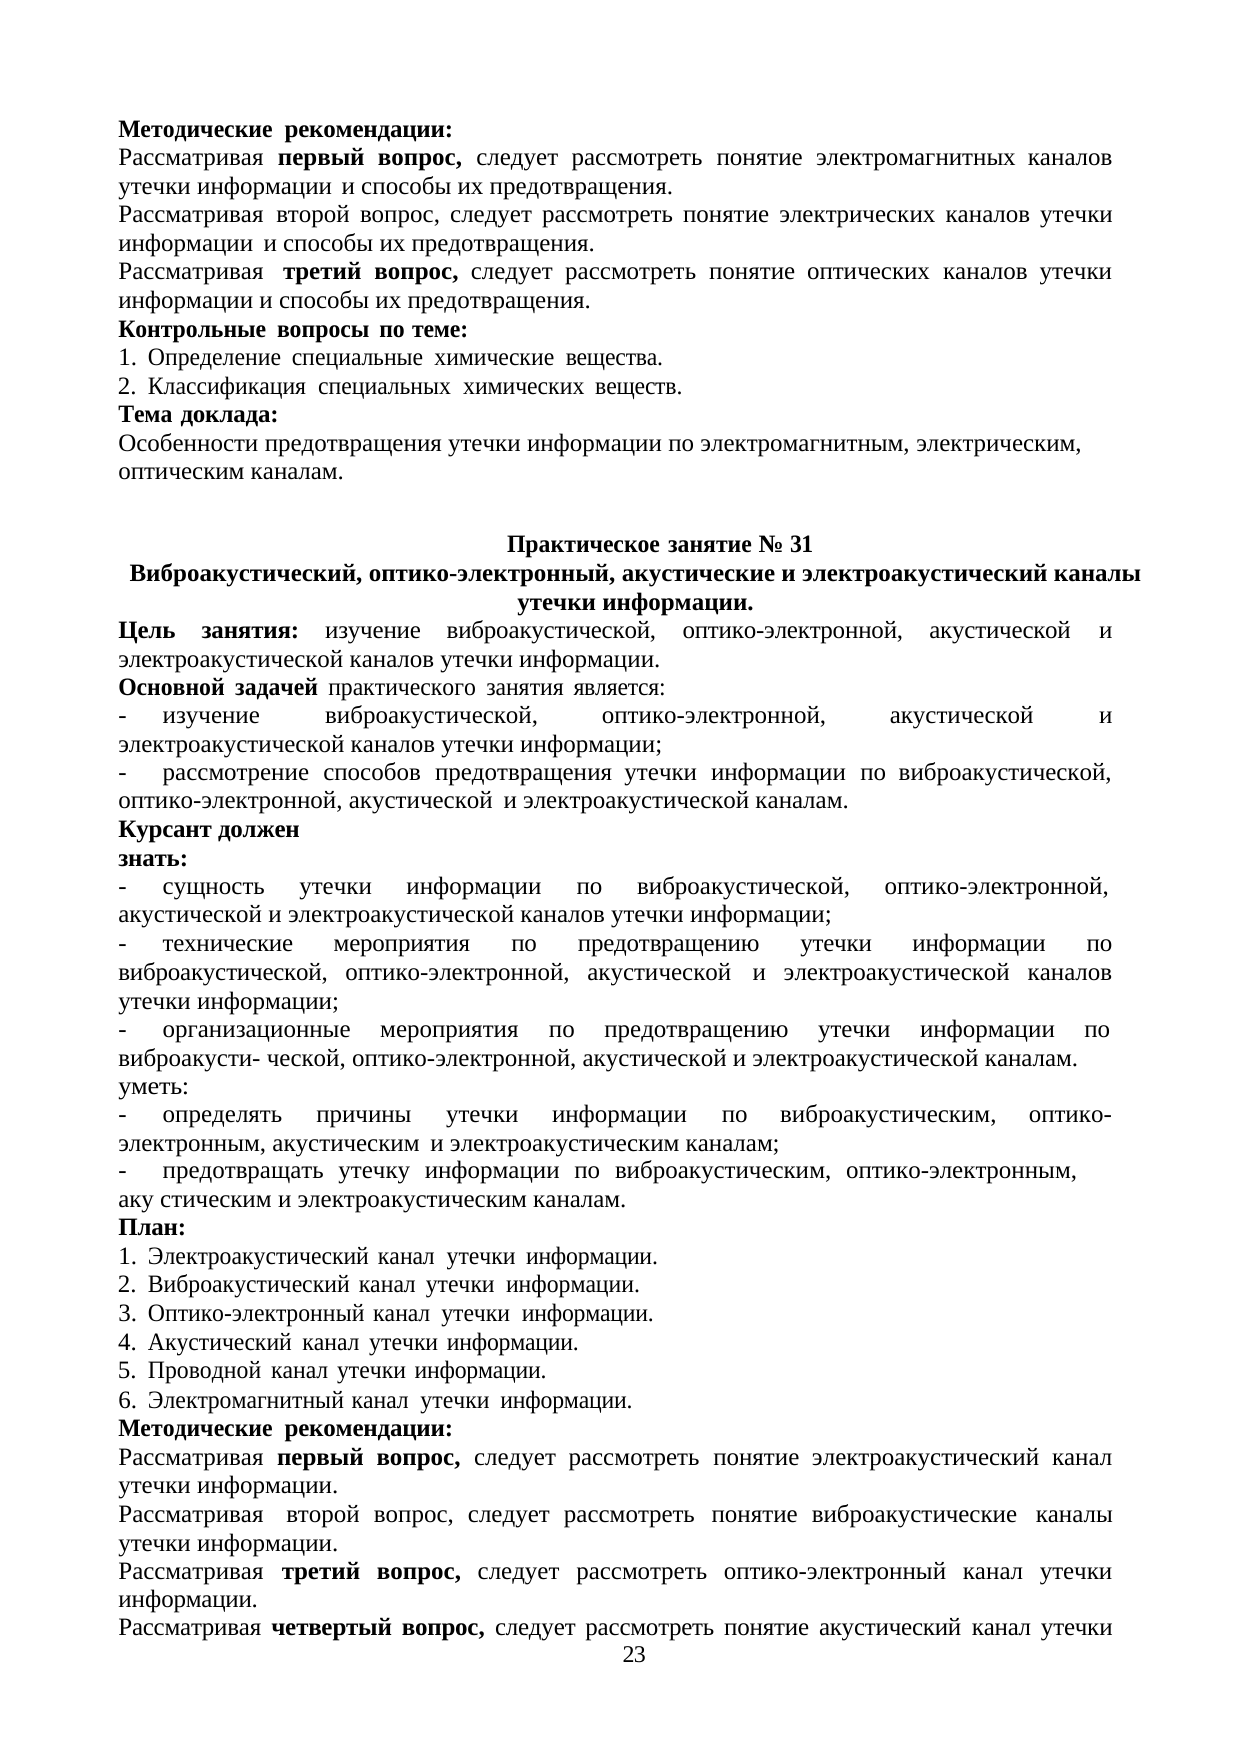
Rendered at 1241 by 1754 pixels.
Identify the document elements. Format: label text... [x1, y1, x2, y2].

text уметь: [118, 1071, 1152, 1100]
subtitle Методические рекомендации: [118, 115, 1152, 143]
subtitle Виброакустический, оптико-электронный, акустические и электроакустический каналы утечки информации. [118, 558, 1152, 616]
list технические мероприятия по предотвращению утечки информации по виброакустической, оптико-электронной, акустической и электроакустической каналов утечки информации; [118, 928, 1112, 1015]
subtitle Методические рекомендации: [118, 1414, 1152, 1443]
text Рассматривая первый вопрос, следует рассмотреть понятие электроакустический канал утечки информации. [118, 1443, 1112, 1499]
list Проводной канал утечки информации. [118, 1356, 1152, 1384]
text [118, 1613, 1112, 1641]
list Акустический канал утечки информации. [118, 1327, 1152, 1356]
list изучение виброакустической, оптико-электронной, акустической и электроакустической каналов утечки информации; [118, 701, 1112, 757]
list Виброакустический канал утечки информации. [118, 1270, 1152, 1298]
subtitle Тема доклада: [118, 400, 1152, 429]
list рассмотрение способов предотвращения утечки информации по виброакустической, оптико-электронной, акустической и электроакустической каналам. [118, 757, 1112, 814]
list Электроакустический канал утечки информации. [118, 1241, 1152, 1270]
subtitle Курсант должен знать: [118, 814, 322, 872]
list организационные мероприятия по предотвращению утечки информации по виброакусти- ческой, оптико-электронной, акустической и электроакустической каналам. [118, 1015, 1110, 1071]
text Цель занятия: изучение виброакустической, оптико-электронной, акустической и электроакустической каналов утечки информации. [118, 616, 1112, 672]
list Классификация специальных химических веществ. [118, 371, 1152, 400]
list предотвращать утечку информации по виброакустическим, оптико-электронным, аку стическим и электроакустическим каналам. [118, 1156, 1077, 1213]
list Оптико-электронный канал утечки информации. [118, 1299, 1152, 1327]
list сущность утечки информации по виброакустической, оптико-электронной, акустической и электроакустической каналов утечки информации; [118, 872, 1109, 928]
text Рассматривая первый вопрос, следует рассмотреть понятие электромагнитных каналов утечки информации и способы их предотвращения. [118, 143, 1112, 199]
text Рассматривая второй вопрос, следует рассмотреть понятие виброакустические каналы утечки информации. [118, 1499, 1112, 1557]
text Рассматривая третий вопрос, следует рассмотреть понятие оптических каналов утечки информации и способы их предотвращения. [118, 256, 1112, 314]
text Особенности предотвращения утечки информации по электромагнитным, электрическим, оптическим каналам. [118, 429, 1112, 485]
list определять причины утечки информации по виброакустическим, оптико-электронным, акустическим и электроакустическим каналам; [118, 1100, 1112, 1156]
text Основной задачей практического занятия является: [118, 672, 1152, 701]
text Рассматривая третий вопрос, следует рассмотреть оптико-электронный канал утечки информации. [118, 1557, 1112, 1613]
list Электромагнитный канал утечки информации. [118, 1385, 1152, 1414]
text Практическое занятие № 31 [217, 529, 1103, 558]
subtitle План: [118, 1213, 1152, 1241]
text Рассматривая второй вопрос, следует рассмотреть понятие электрических каналов утечки информации и способы их предотвращения. [118, 200, 1112, 256]
subtitle Контрольные вопросы по теме: [118, 314, 1152, 343]
list Определение специальные химические вещества. [118, 343, 1152, 371]
